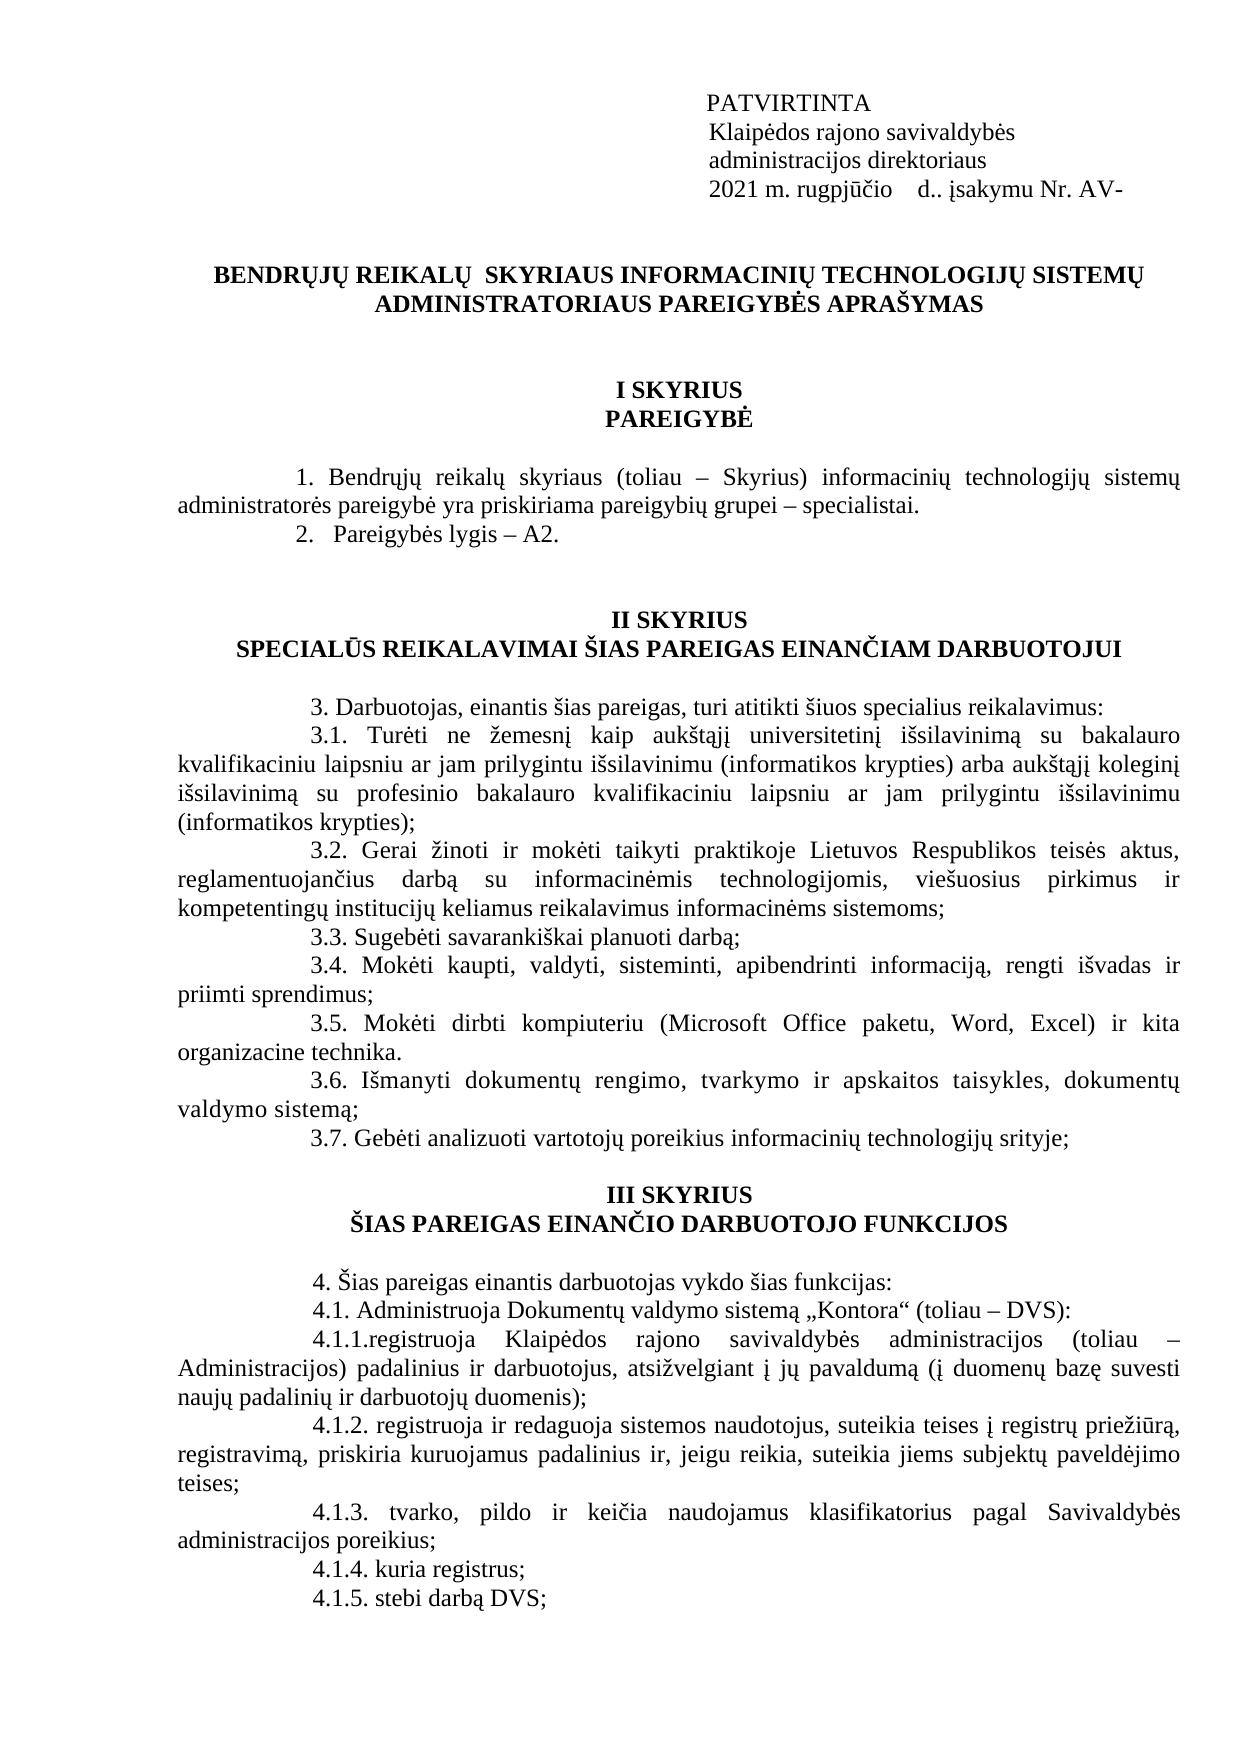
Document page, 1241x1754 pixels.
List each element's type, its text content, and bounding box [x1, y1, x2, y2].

text 4.1.1.registruoja Klaipėdos rajono savivaldybės administracijos (toliau – Administracijos) padalinius ir darbuotojus, atsižvelgiant į jų pavaldumą (į duomenų bazę suvesti naujų padalinių ir darbuotojų duomenis); [177, 1324, 1181, 1410]
text 2021 m. rugpjūčio d.. įsakymu Nr. AV- [177, 174, 1181, 203]
text Klaipėdos rajono savivaldybės [177, 117, 1181, 145]
text PATVIRTINTA [177, 88, 1181, 117]
text 4.1. Administruoja Dokumentų valdymo sistemą „Kontora“ (toliau – DVS): [177, 1295, 1181, 1324]
text administracijos direktoriaus [177, 145, 1181, 174]
text 3. Darbuotojas, einantis šias pareigas, turi atitikti šiuos specialius reikalavimus: [177, 692, 1181, 720]
text ŠIAS PAREIGAS EINANČIO DARBUOTOJO FUNKCIJOS [177, 1209, 1181, 1238]
text 3.5. Mokėti dirbti kompiuteriu (Microsoft Office paketu, Word, Excel) ir kita organizacine technika. [177, 1008, 1181, 1065]
list Pareigybės lygis – A2. [295, 519, 1181, 548]
text 3.7. Gebėti analizuoti vartotojų poreikius informacinių technologijų srityje; [177, 1123, 1181, 1152]
text I SKYRIUS [177, 375, 1181, 404]
text 4.1.3. tvarko, pildo ir keičia naudojamus klasifikatorius pagal Savivaldybės administracijos poreikius; [177, 1497, 1181, 1554]
text III SKYRIUS [177, 1180, 1181, 1209]
text 4. Šias pareigas einantis darbuotojas vykdo šias funkcijas: [177, 1267, 1181, 1295]
text PAREIGYBĖ [177, 404, 1181, 433]
text SPECIALŪS REIKALAVIMAI ŠIAS PAREIGAS EINANČIAM DARBUOTOJUI [177, 634, 1181, 663]
text BENDRŲJŲ REIKALŲ SKYRIAUS INFORMACINIŲ TECHNOLOGIJŲ SISTEMŲ ADMINISTRATORIAUS PAREIGYBĖS APRAŠYMAS [177, 260, 1181, 318]
text 3.3. Sugebėti savarankiškai planuoti darbą; [177, 922, 1181, 950]
text 3.6. Išmanyti dokumentų rengimo, tvarkymo ir apskaitos taisykles, dokumentų valdymo sistemą; [177, 1065, 1181, 1123]
text 1. Bendrųjų reikalų skyriaus (toliau – Skyrius) informacinių technologijų sistemų administratorės pareigybė yra priskiriama pareigybių grupei – specialistai. [177, 462, 1181, 519]
text 3.1. Turėti ne žemesnį kaip aukštąjį universitetinį išsilavinimą su bakalauro kvalifikaciniu laipsniu ar jam prilygintu išsilavinimu (informatikos krypties) arba aukštąjį koleginį išsilavinimą su profesinio bakalauro kvalifikaciniu laipsniu ar jam prilygintu išsilavinimu (informatikos krypties); [177, 720, 1181, 835]
text 3.4. Mokėti kaupti, valdyti, sisteminti, apibendrinti informaciją, rengti išvadas ir priimti sprendimus; [177, 950, 1181, 1008]
text 4.1.2. registruoja ir redaguoja sistemos naudotojus, suteikia teises į registrų priežiūrą, registravimą, priskiria kuruojamus padalinius ir, jeigu reikia, suteikia jiems subjektų paveldėjimo teises; [177, 1410, 1181, 1497]
text 3.2. Gerai žinoti ir mokėti taikyti praktikoje Lietuvos Respublikos teisės aktus, reglamentuojančius darbą su informacinėmis technologijomis, viešuosius pirkimus ir kompetentingų institucijų keliamus reikalavimus informacinėms sistemoms; [177, 835, 1181, 922]
text 4.1.4. kuria registrus; [177, 1554, 1181, 1583]
text II SKYRIUS [177, 605, 1181, 634]
text 4.1.5. stebi darbą DVS; [177, 1583, 1181, 1612]
